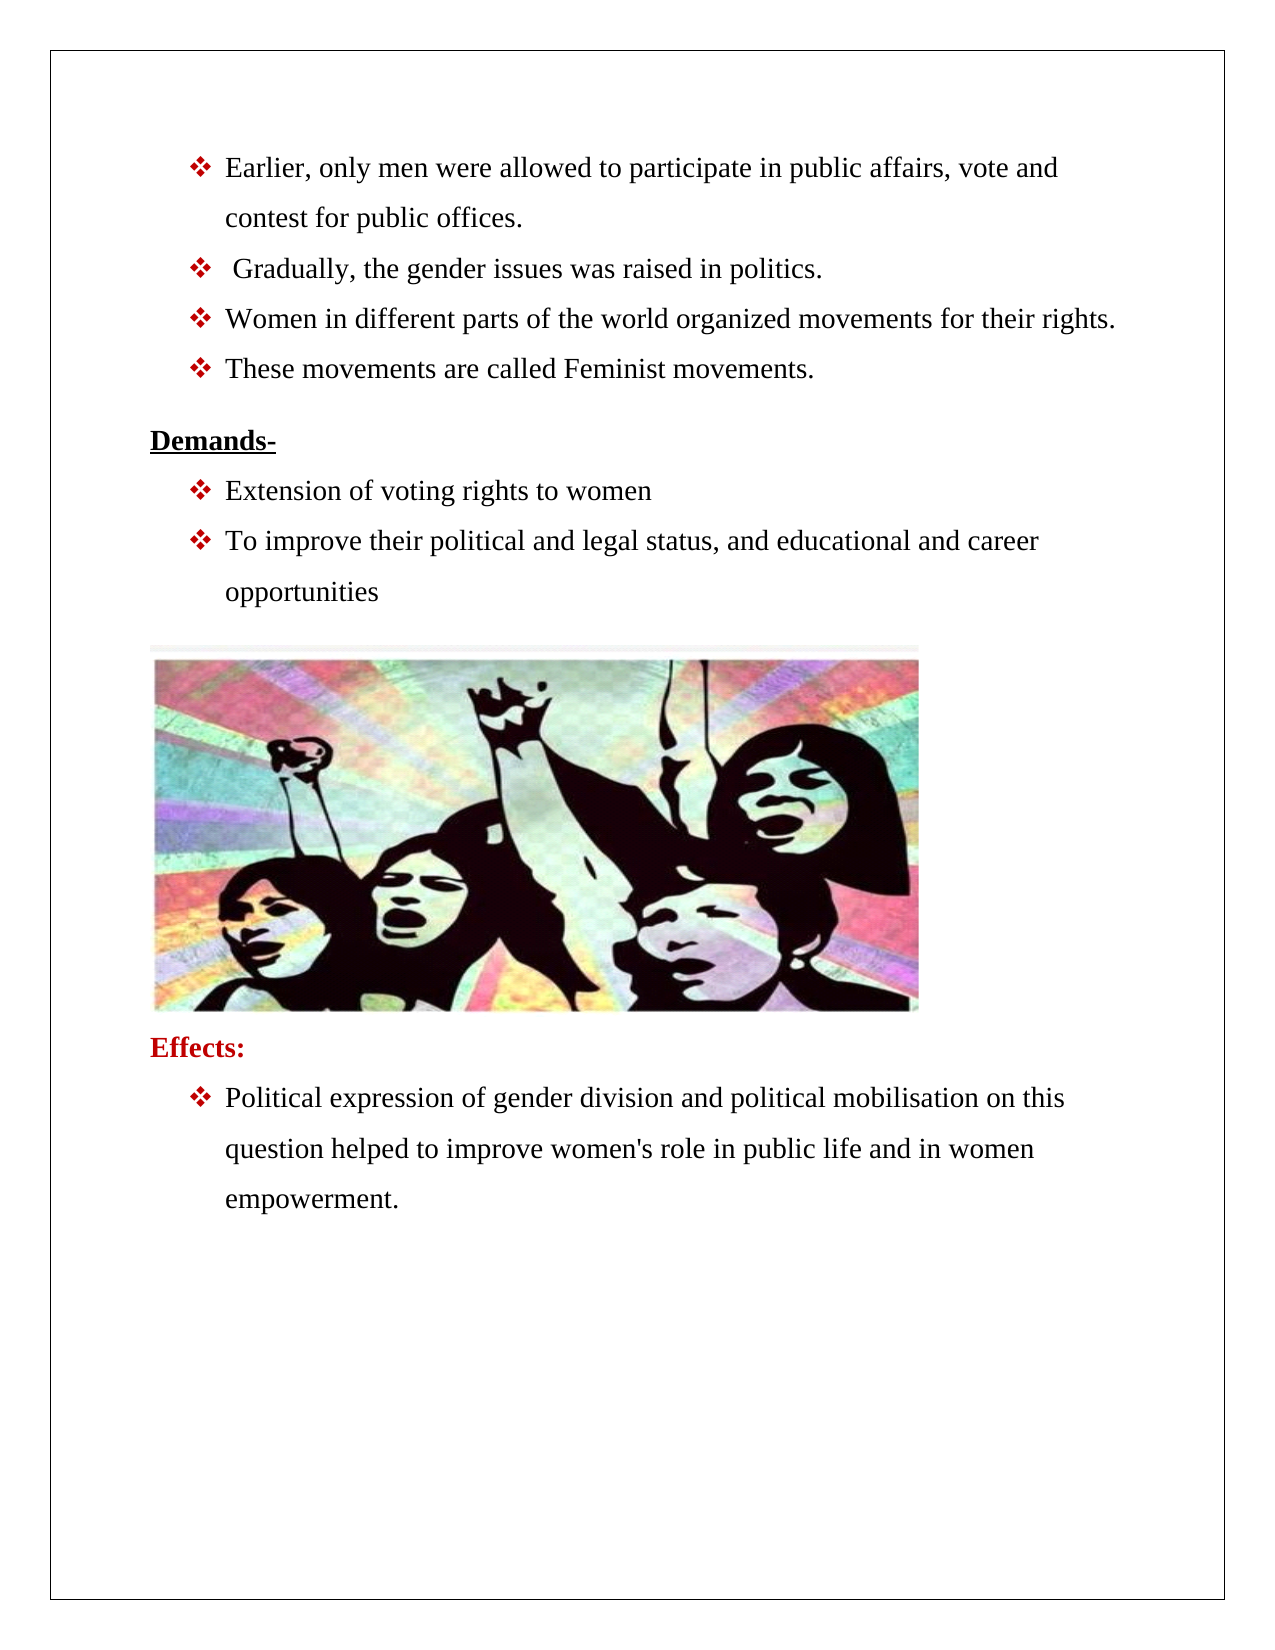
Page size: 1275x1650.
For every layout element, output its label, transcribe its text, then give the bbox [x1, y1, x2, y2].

list Gradually, the gender issues was raised in politics. [187, 251, 1125, 284]
list Women in different parts of the world organized movements for their rights. [187, 301, 1125, 335]
list Earlier, only men were allowed to participate in public affairs, vote and contest for public offices. [187, 150, 1125, 234]
list To improve their political and legal status, and educational and career opportunities [187, 523, 1125, 607]
list Extension of voting rights to women [187, 473, 1125, 507]
text Effects: [150, 1030, 1125, 1064]
list Political expression of gender division and political mobilisation on this question helped to improve women's role in public life and in women empowerment. [187, 1080, 1125, 1215]
list These movements are called Feminist movements. [187, 352, 1125, 385]
text Demands- [150, 423, 1125, 456]
